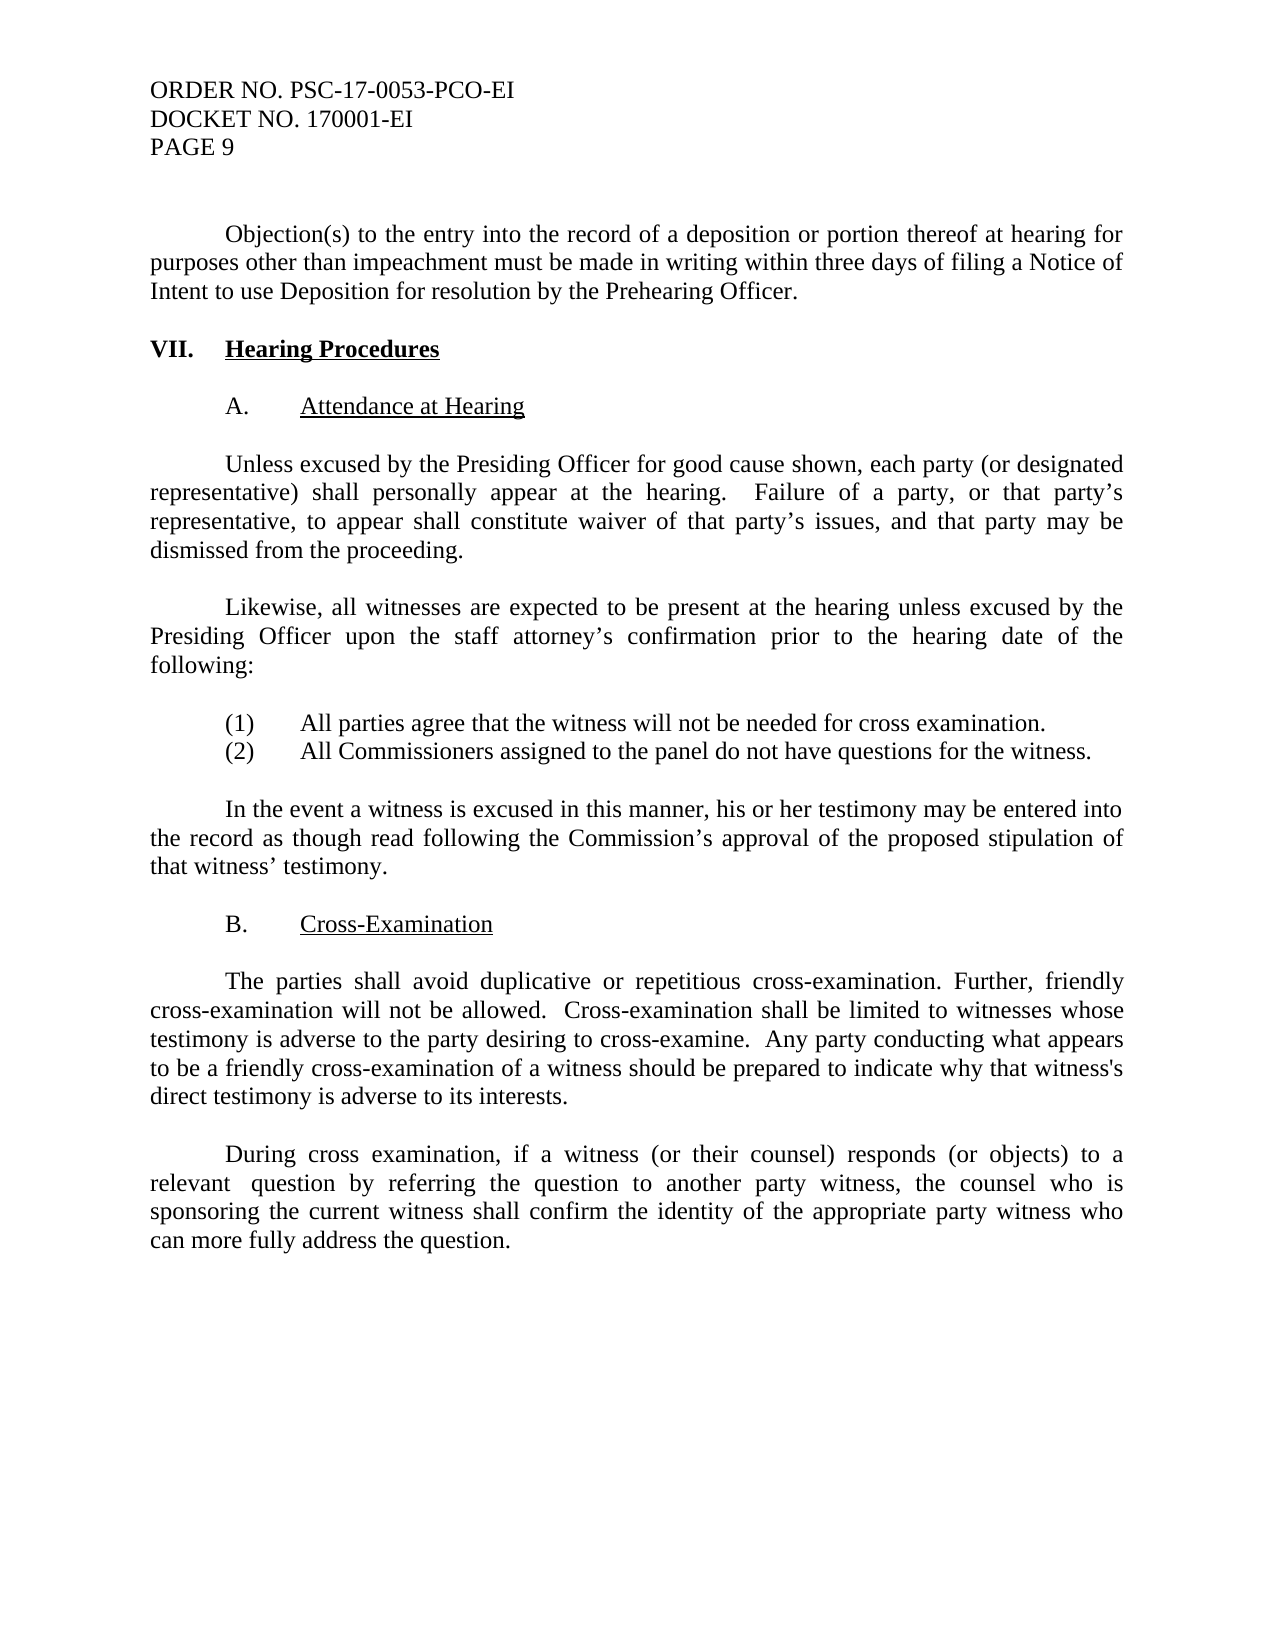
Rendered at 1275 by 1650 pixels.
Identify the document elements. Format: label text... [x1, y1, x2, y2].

list In the event a witness is excused in this manner, his or her testimony may be entered into the record as though read following the Commission’s approval of the proposed stipulation of that witness’ testimony. [150, 794, 1125, 880]
list Unless excused by the Presiding Officer for good cause shown, each party (or designated representative) shall personally appear at the hearing. Failure of a party, or that party’s representative, to appear shall constitute waiver of that party’s issues, and that party may be dismissed from the proceeding. [150, 449, 1125, 564]
list All Commissioners assigned to the panel do not have questions for the witness. [225, 736, 1125, 765]
text Objection(s) to the entry into the record of a deposition or portion thereof at hearing for purposes other than impeachment must be made in writing within three days of filing a Notice of Intent to use Deposition for resolution by the Prehearing Officer. [150, 219, 1125, 305]
list B. Cross-Examination [150, 909, 1125, 938]
list Likewise, all witnesses are expected to be present at the hearing unless excused by the Presiding Officer upon the staff attorney’s confirmation prior to the hearing date of the following: [150, 592, 1125, 679]
list VII. Hearing Procedures [150, 334, 1125, 362]
text During cross examination, if a witness (or their counsel) responds (or objects) to a relevant question by referring the question to another party witness, the counsel who is sponsoring the current witness shall confirm the identity of the appropriate party witness who can more fully address the question. [150, 1139, 1125, 1254]
list All parties agree that the witness will not be needed for cross examination. [225, 708, 1125, 736]
list The parties shall avoid duplicative or repetitious cross-examination. Further, friendly cross-examination will not be allowed. Cross-examination shall be limited to witnesses whose testimony is adverse to the party desiring to cross-examine. Any party conducting what appears to be a friendly cross-examination of a witness should be prepared to indicate why that witness's direct testimony is adverse to its interests. [150, 966, 1125, 1110]
list A. Attendance at Hearing [150, 391, 1125, 420]
